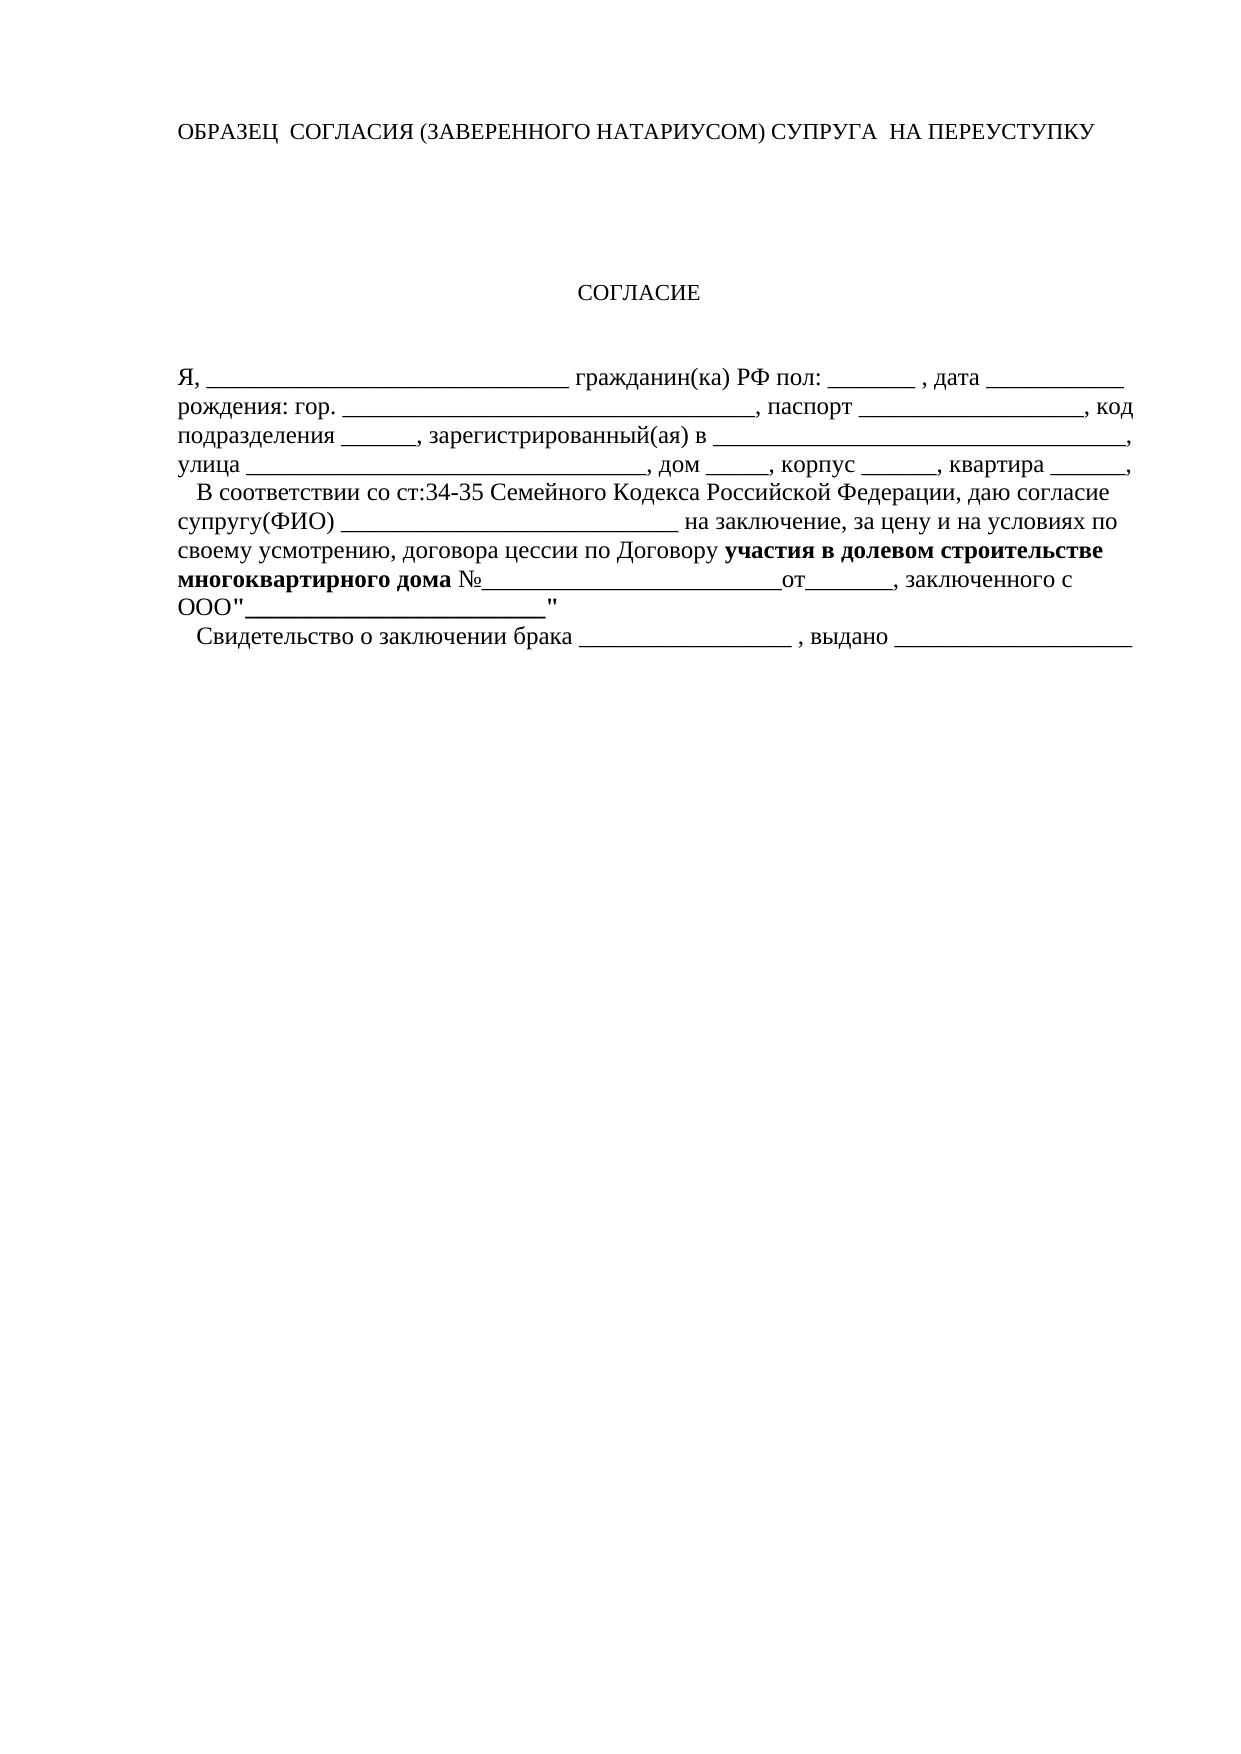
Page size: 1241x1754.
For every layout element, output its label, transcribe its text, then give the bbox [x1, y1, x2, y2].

text ОБРАЗЕЦ СОГЛАСИЯ (ЗАВЕРЕННОГО НАТАРИУСОМ) СУПРУГА НА ПЕРЕУСТУПКУ [177, 118, 1152, 144]
text Свидетельство о заключении брака _________________ , выдано ___________________ [177, 621, 1152, 650]
text В соответствии со ст:34-35 Семейного Кодекса Российской Федерации, даю согласие супругу(ФИО) ___________________________ на заключение, за цену и на условиях по своему усмотрению, договора цессии по Договору участия в долевом строительстве многоквартирного дома №________________________от_______, заключенного с ООО"________________________" [177, 477, 1152, 621]
text Я, _____________________________ гражданин(ка) РФ пол: _______ , дата ___________ [177, 362, 1152, 391]
text СОГЛАСИЕ [177, 279, 1152, 305]
text рождения: гор. _________________________________, паспорт __________________, код подразделения ______, зарегистрированный(ая) в _________________________________, улица ________________________________, дом _____, корпус ______, квартира ______, [177, 391, 1152, 477]
